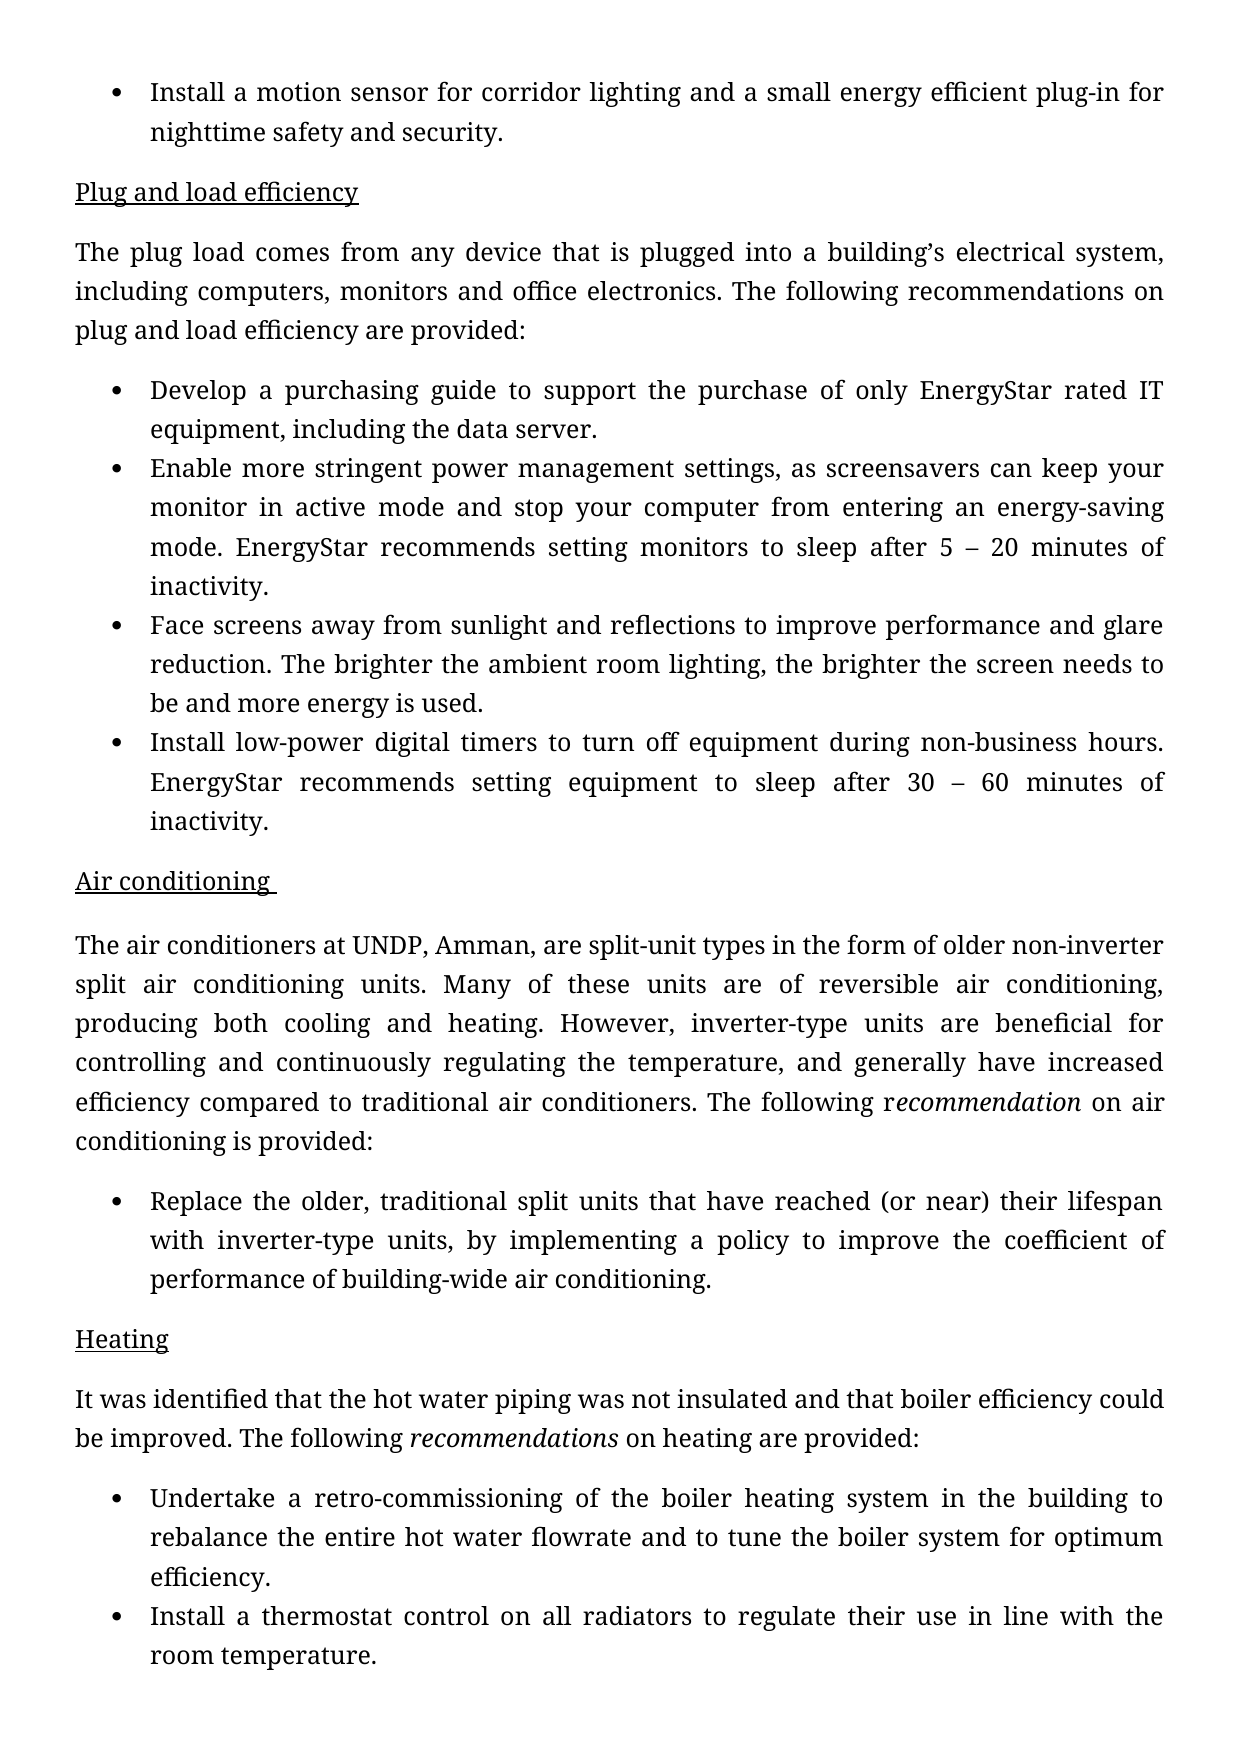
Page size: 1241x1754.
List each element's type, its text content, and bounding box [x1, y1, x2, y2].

list Replace the older, traditional split units that have reached (or near) their lifespan with inverter-type units, by implementing a policy to improve the coefficient of performance of building-wide air conditioning. [112, 1183, 1165, 1296]
list Develop a purchasing guide to support the purchase of only EnergyStar rated IT equipment, including the data server. [112, 372, 1165, 446]
list Install low-power digital timers to turn off equipment during non-business hours. EnergyStar recommends setting equipment to sleep after 30 – 60 minutes of inactivity. [112, 725, 1165, 837]
text Air conditioning [75, 863, 1165, 897]
list Undertake a retro-commissioning of the boiler heating system in the building to rebalance the entire hot water flowrate and to tune the boiler system for optimum efficiency. [112, 1481, 1165, 1593]
text The air conditioners at UNDP, Amman, are split-unit types in the form of older non-inverter split air conditioning units. Many of these units are of reversible air conditioning, producing both cooling and heating. However, inverter-type units are beneficial for controlling and continuously regulating the temperature, and generally have increased efficiency compared to traditional air conditioners. The following recommendation on air conditioning is provided: [75, 927, 1165, 1157]
list Install a motion sensor for corridor lighting and a small energy efficient plug-in for nighttime safety and security. [112, 75, 1165, 148]
text Plug and load efficiency [75, 174, 1165, 208]
list Enable more stringent power management settings, as screensavers can keep your monitor in active mode and stop your computer from entering an energy-saving mode. EnergyStar recommends setting monitors to sleep after 5 – 20 minutes of inactivity. [112, 451, 1165, 602]
list Face screens away from sunlight and reflections to improve performance and glare reduction. The brighter the ambient room lighting, the brighter the screen needs to be and more energy is used. [112, 607, 1165, 720]
list Install a thermostat control on all radiators to regulate their use in line with the room temperature. [112, 1598, 1165, 1672]
text Heating [75, 1322, 1165, 1356]
text It was identified that the hot water piping was not insulated and that boiler efficiency could be improved. The following recommendations on heating are provided: [75, 1382, 1165, 1455]
text The plug load comes from any device that is plugged into a building’s electrical system, including computers, monitors and office electronics. The following recommendations on plug and load efficiency are provided: [75, 234, 1165, 347]
